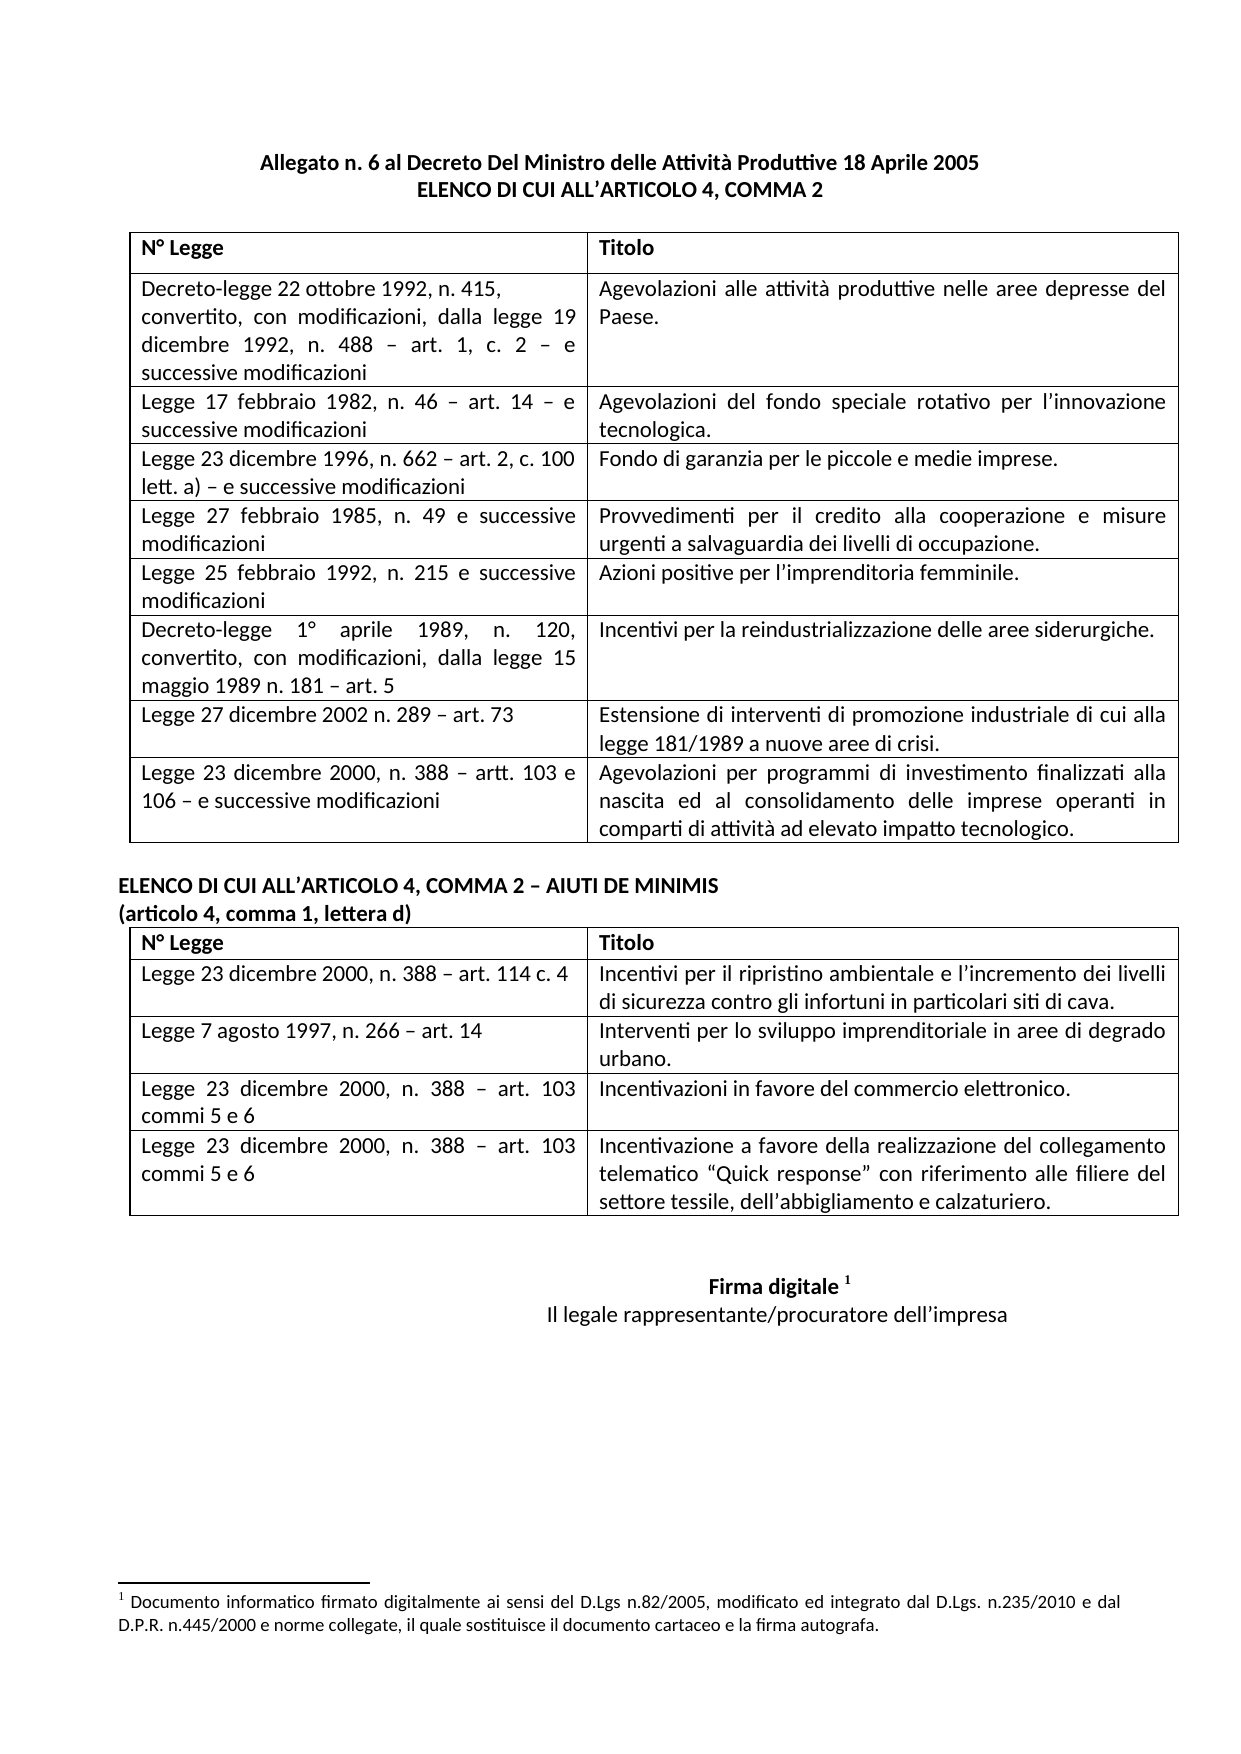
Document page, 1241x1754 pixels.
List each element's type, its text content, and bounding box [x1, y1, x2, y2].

table_header N° Legge [131, 928, 587, 958]
text Firma digitale [709, 1272, 1122, 1300]
table_cell Legge 17 febbraio 1982, n. 46 – art. 14 – e successive modificazioni [131, 387, 587, 443]
table_cell Interventi per lo sviluppo imprenditoriale in aree di degrado urbano. [588, 1017, 1178, 1073]
text ELENCO DI CUI ALL’ARTICOLO 4, COMMA 2 – AIUTI DE MINIMIS [118, 871, 1122, 899]
table_cell Provvedimenti per il credito alla cooperazione e misure urgenti a salvaguardia dei livelli di occupazione. [588, 501, 1178, 557]
table_cell Incentivi per la reindustrializzazione delle aree siderurgiche. [588, 616, 1178, 699]
table_cell Legge 27 febbraio 1985, n. 49 e successive modificazioni [131, 501, 587, 557]
table_cell Decreto-legge 1° aprile 1989, n. 120, convertito, con modificazioni, dalla legge 15 maggio 1989 n. 181 – art. 5 [131, 616, 587, 699]
table_cell Incentivi per il ripristino ambientale e l’incremento dei livelli di sicurezza contro gli infortuni in particolari siti di cava. [588, 960, 1178, 1016]
table_cell Legge 23 dicembre 2000, n. 388 – art. 103 commi 5 e 6 [131, 1131, 587, 1215]
table_cell Legge 23 dicembre 1996, n. 662 – art. 2, c. 100 lett. a) – e successive modificazioni [131, 444, 587, 500]
text ELENCO DI CUI ALL’ARTICOLO 4, COMMA 2 [118, 176, 1122, 204]
table_cell Legge 23 dicembre 2000, n. 388 – art. 103 commi 5 e 6 [131, 1074, 587, 1130]
table_cell Legge 23 dicembre 2000, n. 388 – art. 114 c. 4 [131, 960, 587, 1016]
text (articolo 4, comma 1, lettera d) [118, 899, 1122, 927]
table_cell Fondo di garanzia per le piccole e medie imprese. [588, 444, 1178, 500]
table_cell Incentivazione a favore della realizzazione del collegamento telematico “Quick response” con riferimento alle filiere del settore tessile, dell’abbigliamento e calzaturiero. [588, 1131, 1178, 1215]
text Allegato n. 6 al Decreto Del Ministro delle Attività Produttive 18 Aprile 2005 [118, 148, 1122, 176]
table_cell Estensione di interventi di promozione industriale di cui alla legge 181/1989 a nuove aree di crisi. [588, 701, 1178, 757]
table_cell Legge 25 febbraio 1992, n. 215 e successive modificazioni [131, 559, 587, 614]
table_cell Agevolazioni del fondo speciale rotativo per l’innovazione tecnologica. [588, 387, 1178, 443]
table_cell Azioni positive per l’imprenditoria femminile. [588, 559, 1178, 614]
table_cell Incentivazioni in favore del commercio elettronico. [588, 1074, 1178, 1130]
table_header Titolo [588, 928, 1178, 958]
table_cell Legge 7 agosto 1997, n. 266 – art. 14 [131, 1017, 587, 1073]
table_cell Agevolazioni alle attività produttive nelle aree depresse del Paese. [588, 274, 1178, 386]
text Il legale rappresentante/procuratore dell’impresa [547, 1300, 1122, 1328]
table_cell Legge 27 dicembre 2002 n. 289 – art. 73 [131, 701, 587, 757]
table_cell Legge 23 dicembre 2000, n. 388 – artt. 103 e 106 – e successive modificazioni [131, 758, 587, 842]
table_header N° Legge [131, 233, 587, 273]
table_cell Decreto-legge 22 ottobre 1992, n. 415, convertito, con modificazioni, dalla legge 19 dicembre 1992, n. 488 – art. 1, c. 2 – e successive modificazioni [131, 274, 587, 386]
table_header Titolo [588, 233, 1178, 273]
table_cell Agevolazioni per programmi di investimento finalizzati alla nascita ed al consolidamento delle imprese operanti in comparti di attività ad elevato impatto tecnologico. [588, 758, 1178, 842]
